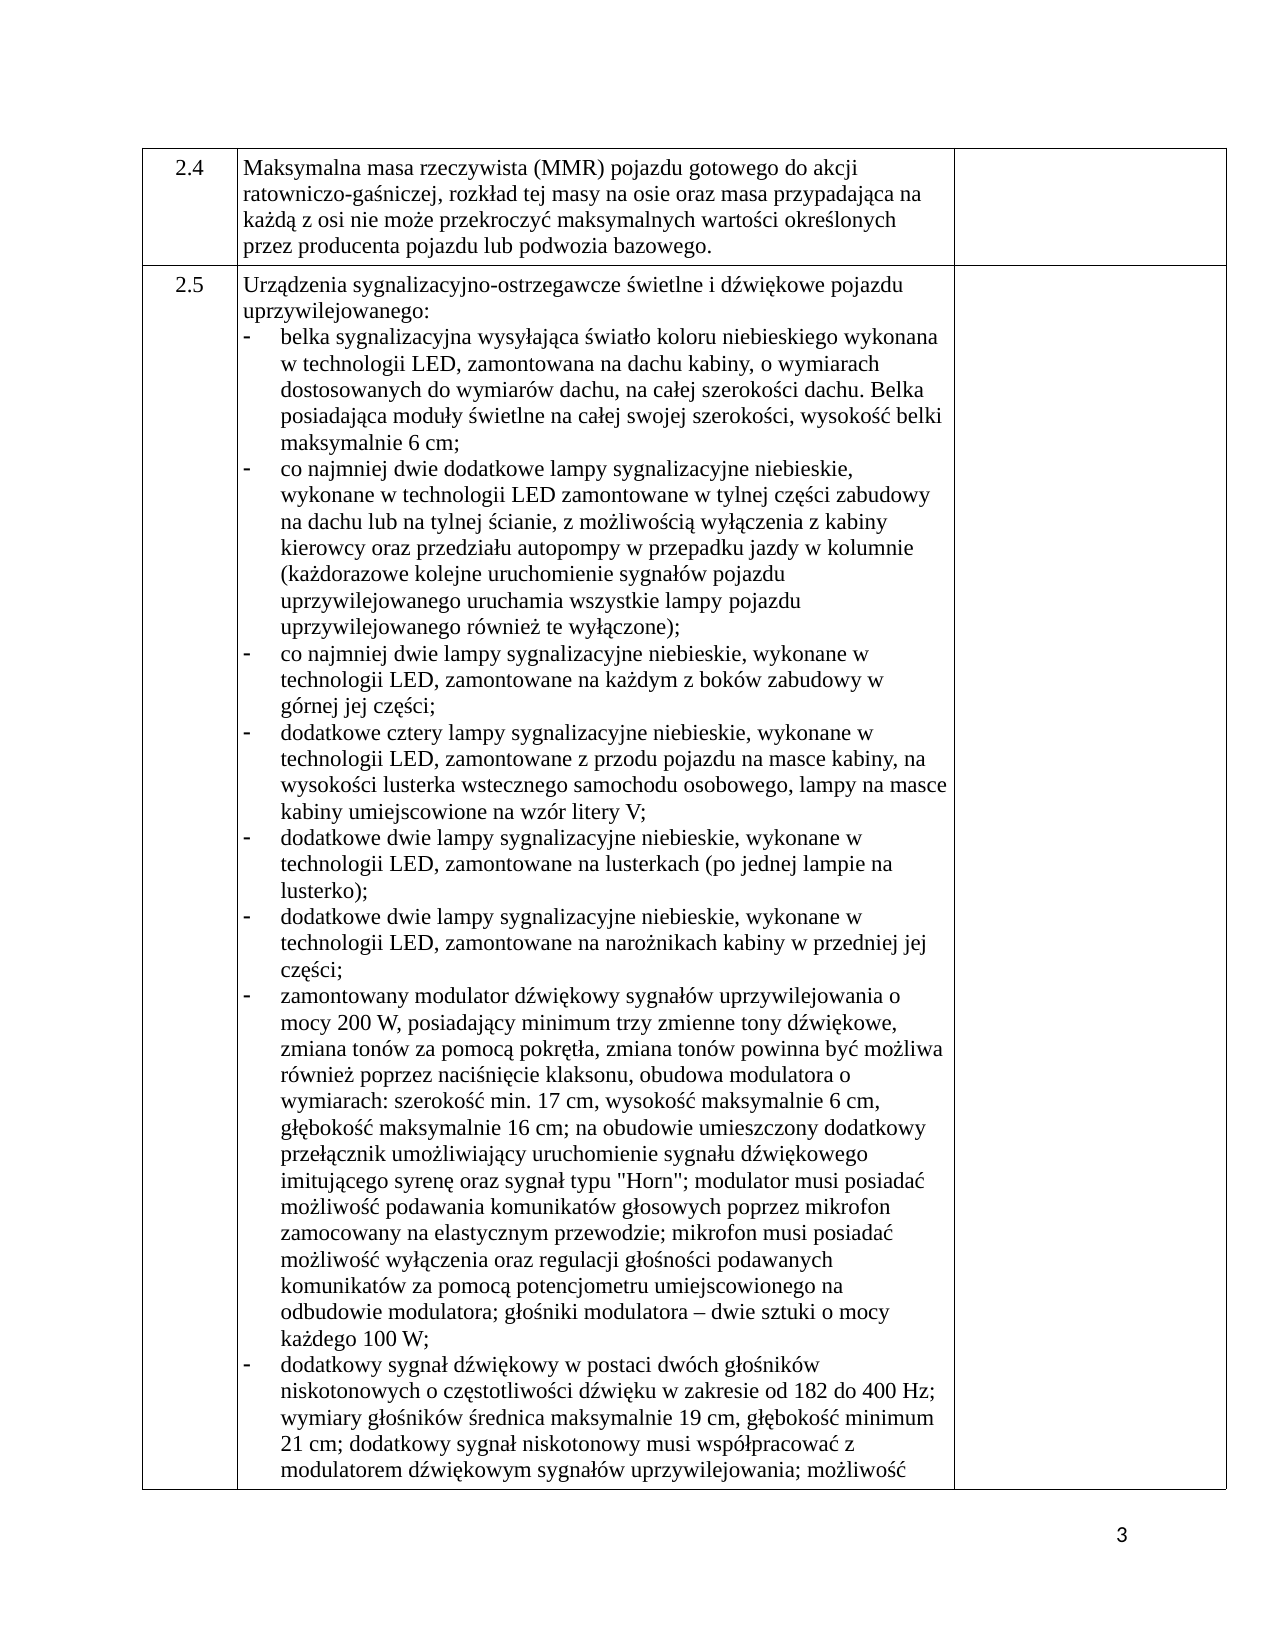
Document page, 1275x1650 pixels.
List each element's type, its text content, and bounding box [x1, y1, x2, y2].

table_cell 2.4 [143, 149, 237, 265]
table_cell Maksymalna masa rzeczywista (MMR) pojazdu gotowego do akcji ratowniczo-gaśniczej, rozkład tej masy na osie oraz masa przypadająca na każdą z osi nie może przekroczyć maksymalnych wartości określonych przez producenta pojazdu lub podwozia bazowego. [238, 149, 954, 265]
table_cell [955, 266, 1226, 1489]
table_cell [955, 149, 1226, 265]
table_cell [238, 266, 954, 1489]
table_cell 2.5 [143, 266, 237, 1489]
